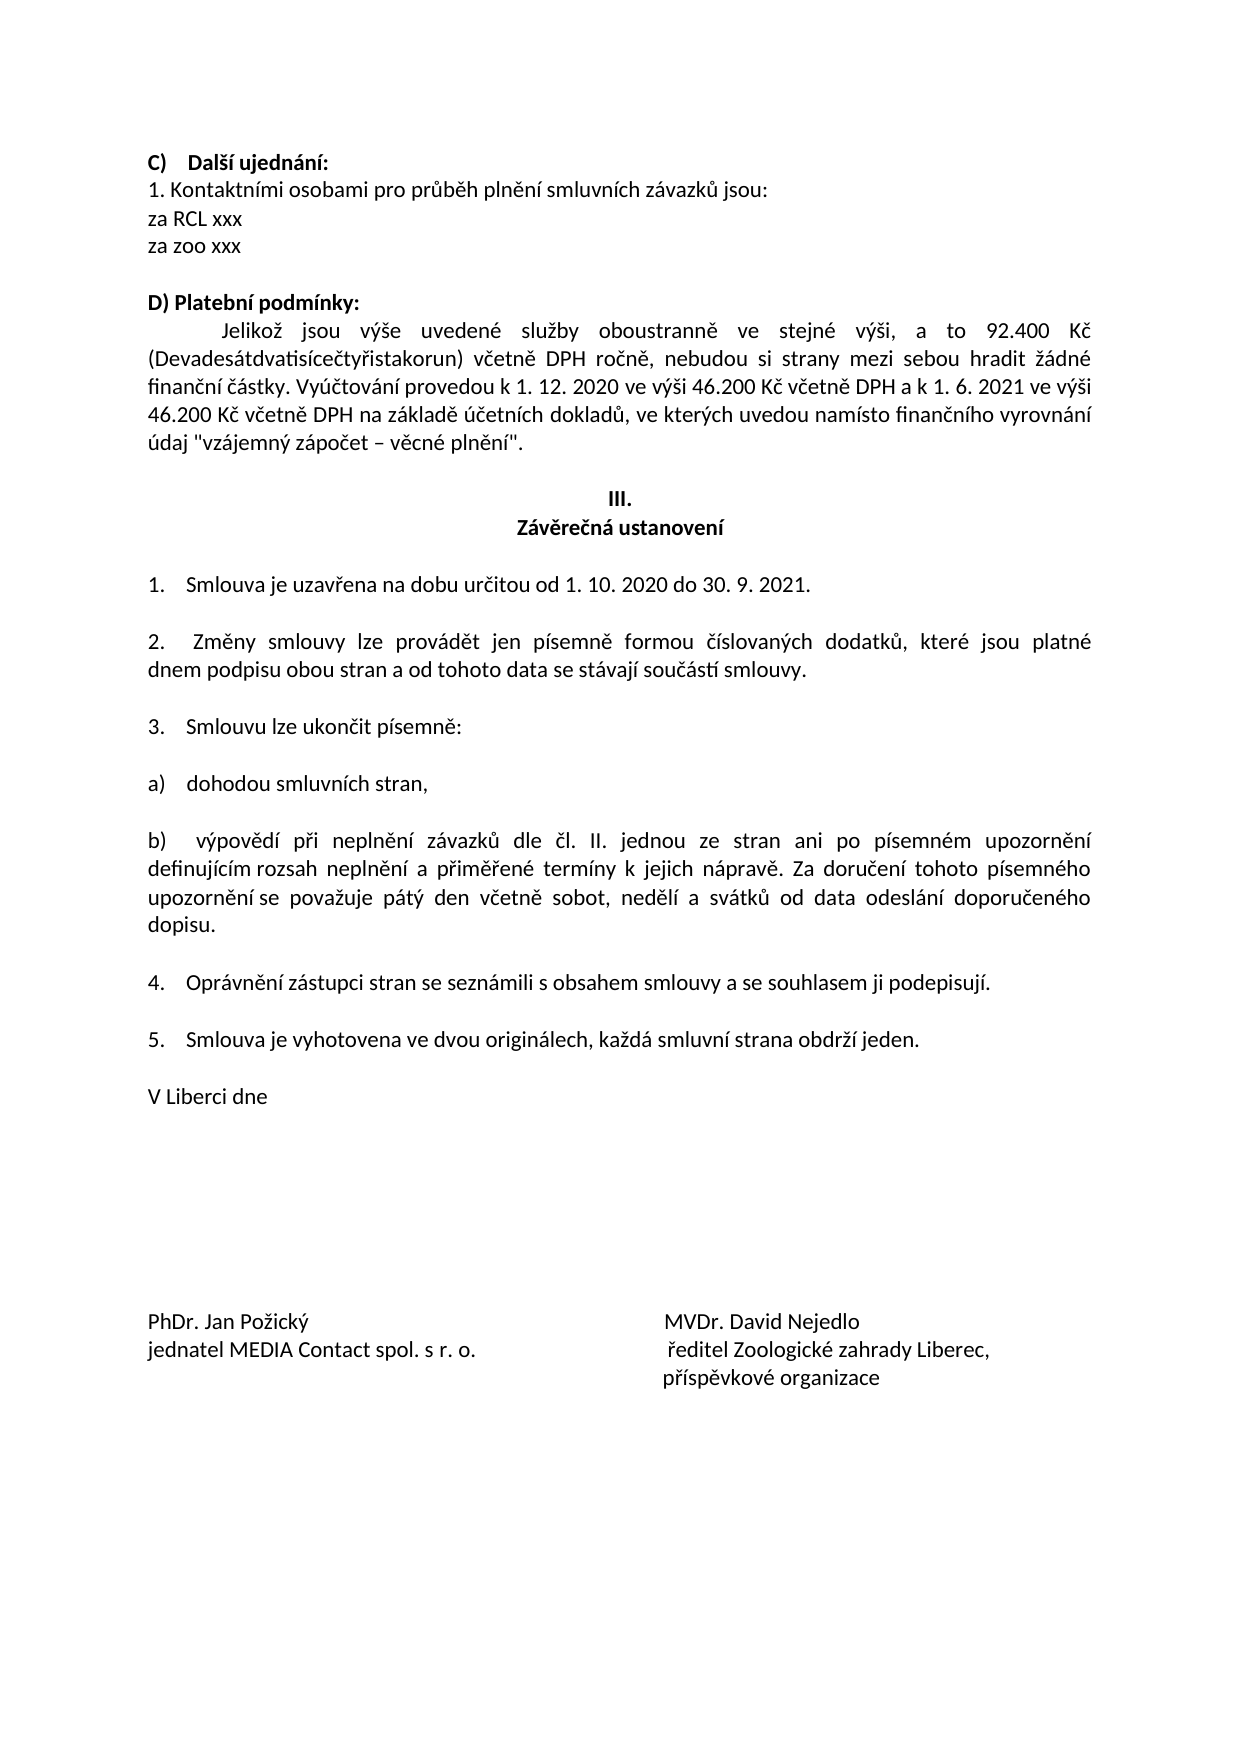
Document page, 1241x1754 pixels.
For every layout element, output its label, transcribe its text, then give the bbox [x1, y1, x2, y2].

text 1. Smlouva je uzavřena na dobu určitou od 1. 10. 2020 do 30. 9. 2021. [148, 570, 1093, 598]
text Jelikož jsou výše uvedené služby oboustranně ve stejné výši, a to 92.400 Kč (Devadesátdvatisícečtyřistakorun) včetně DPH ročně, nebudou si strany mezi sebou hradit žádné finanční částky. Vyúčtování provedou k 1. 12. 2020 ve výši 46.200 Kč včetně DPH a k 1. 6. 2021 ve výši 46.200 Kč včetně DPH na základě účetních dokladů, ve kterých uvedou namísto finančního vyrovnání údaj "vzájemný zápočet – věcné plnění". [148, 316, 1093, 456]
text za zoo xxx [148, 232, 1093, 260]
text D) Platební podmínky: [148, 288, 1093, 316]
text C) Další ujednání: [148, 148, 1093, 176]
text V Liberci dne [148, 1082, 1093, 1110]
text 1. Kontaktními osobami pro průběh plnění smluvních závazků jsou: [148, 176, 1093, 204]
text PhDr. Jan Požický MVDr. David Nejedlo [148, 1307, 1093, 1336]
text III. [148, 484, 1093, 513]
text příspěvkové organizace [148, 1363, 1093, 1392]
text za RCL xxx [148, 204, 1093, 232]
text 3. Smlouvu lze ukončit písemně: [148, 712, 1093, 740]
text 4. Oprávnění zástupci stran se seznámili s obsahem smlouvy a se souhlasem ji podepisují. [148, 968, 1093, 996]
text b) výpovědí při neplnění závazků dle čl. II. jednou ze stran ani po písemném upozornění definujícím rozsah neplnění a přiměřené termíny k jejich nápravě. Za doručení tohoto písemného upozornění se považuje pátý den včetně sobot, nedělí a svátků od data odeslání doporučeného dopisu. [148, 827, 1093, 939]
text jednatel MEDIA Contact spol. s r. o. ředitel Zoologické zahrady Liberec, [148, 1336, 1093, 1363]
text 2. Změny smlouvy lze provádět jen písemně formou číslovaných dodatků, které jsou platné dnem podpisu obou stran a od tohoto data se stávají součástí smlouvy. [148, 627, 1093, 683]
text 5. Smlouva je vyhotovena ve dvou originálech, každá smluvní strana obdrží jeden. [148, 1025, 1093, 1053]
text Závěrečná ustanovení [148, 513, 1093, 541]
text a) dohodou smluvních stran, [148, 769, 1093, 797]
